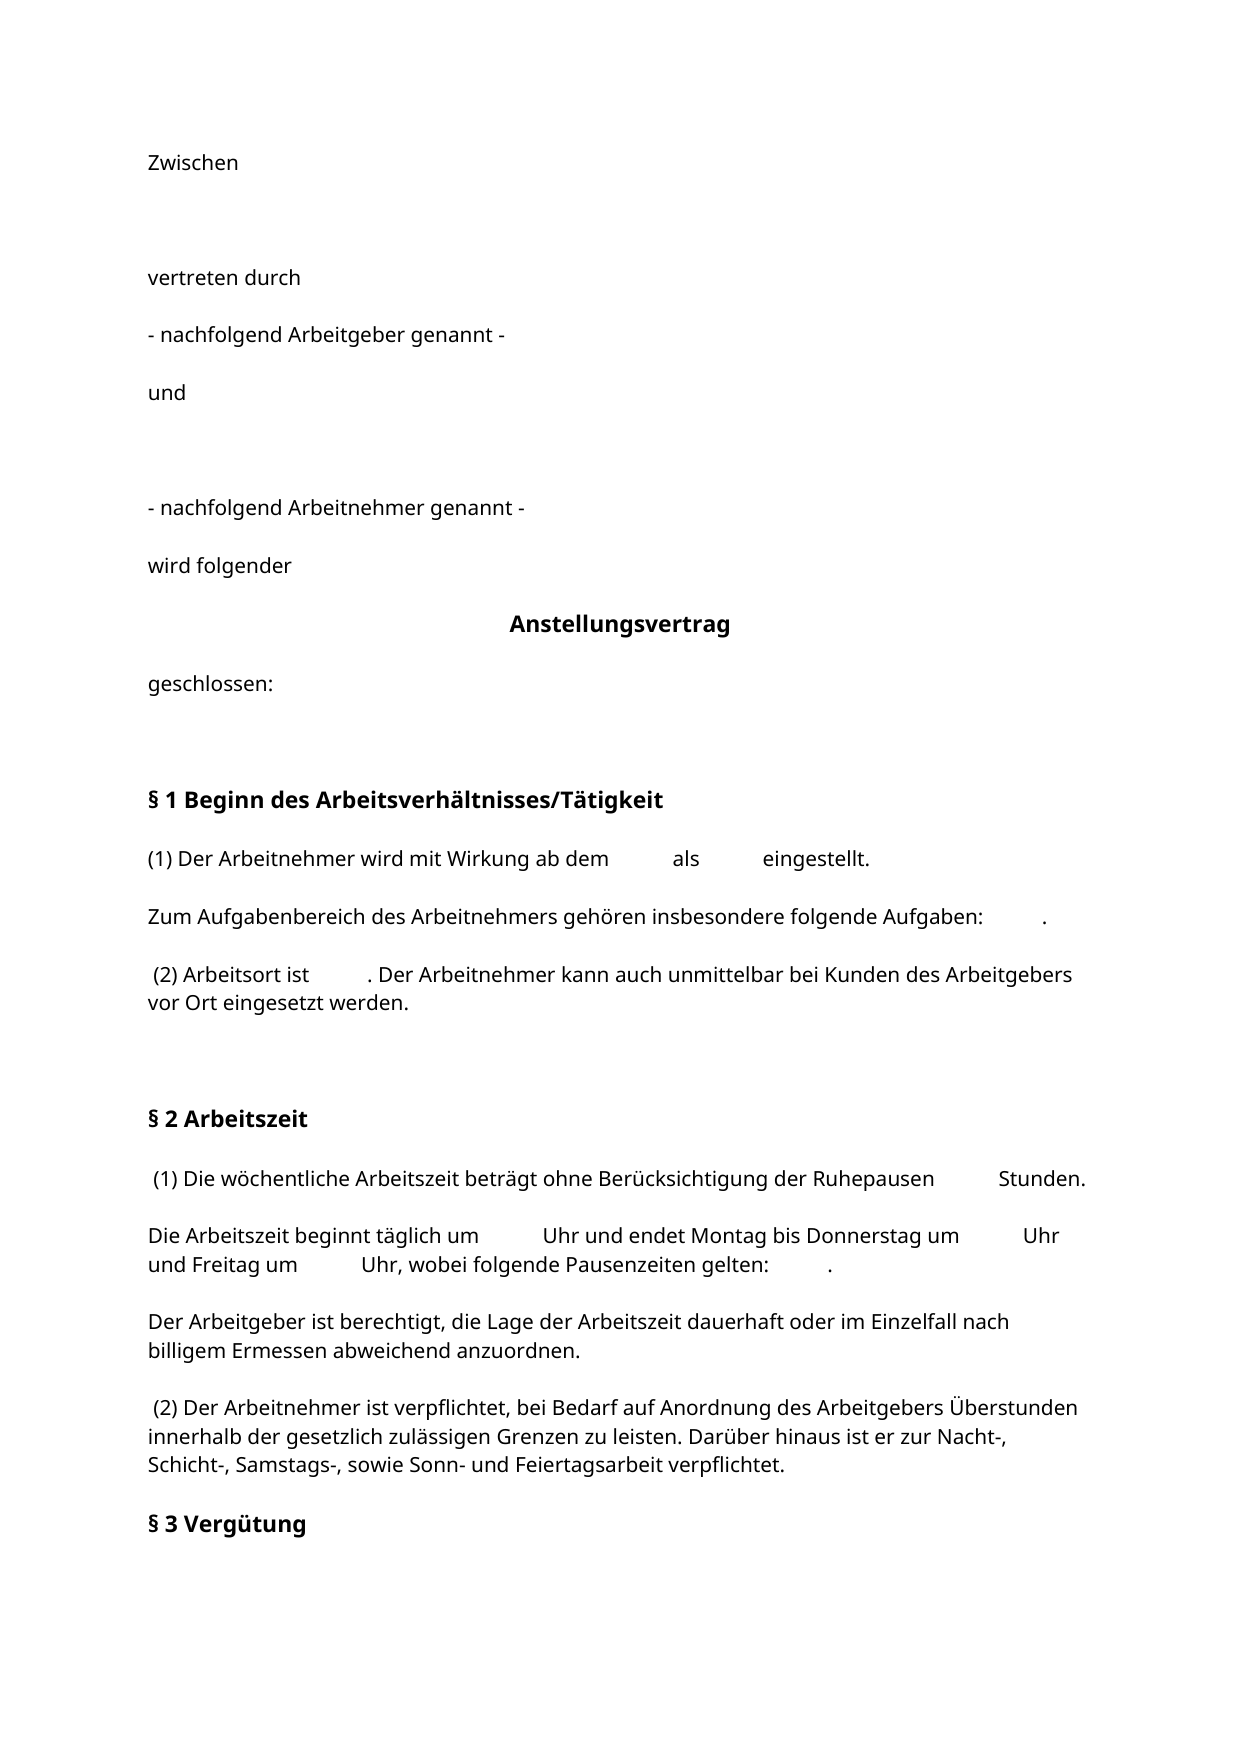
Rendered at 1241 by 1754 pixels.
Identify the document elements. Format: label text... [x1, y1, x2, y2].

text Anstellungsvertrag [148, 608, 1093, 640]
text § 3 Vergütung [148, 1508, 1093, 1539]
text (2) Der Arbeitnehmer ist verpflichtet, bei Bedarf auf Anordnung des Arbeitgebers Überstunden innerhalb der gesetzlich zulässigen Grenzen zu leisten. Darüber hinaus ist er zur Nacht-, Schicht-, Samstags-, sowie Sonn- und Feiertagsarbeit verpflichtet. [148, 1393, 1093, 1479]
text Zwischen [148, 148, 1093, 176]
text geschlossen: [148, 669, 1093, 697]
text Der Arbeitgeber ist berechtigt, die Lage der Arbeitszeit dauerhaft oder im Einzelfall nach billigem Ermessen abweichend anzuordnen. [148, 1307, 1093, 1364]
text und [148, 378, 1093, 406]
text (1) Der Arbeitnehmer wird mit Wirkung ab dem als eingestellt. [148, 844, 1093, 873]
text vertreten durch [148, 263, 1093, 291]
text Die Arbeitszeit beginnt täglich um Uhr und endet Montag bis Donnerstag um Uhr und Freitag um Uhr, wobei folgende Pausenzeiten gelten: . [148, 1221, 1093, 1278]
text (1) Die wöchentliche Arbeitszeit beträgt ohne Berücksichtigung der Ruhepausen Stunden. [148, 1164, 1093, 1192]
text § 2 Arbeitszeit [148, 1103, 1093, 1134]
text § 1 Beginn des Arbeitsverhältnisses/Tätigkeit [148, 784, 1093, 815]
text (2) Arbeitsort ist . Der Arbeitnehmer kann auch unmittelbar bei Kunden des Arbeitgebers vor Ort eingesetzt werden. [148, 960, 1093, 1017]
text - nachfolgend Arbeitnehmer genannt - [148, 493, 1093, 522]
text - nachfolgend Arbeitgeber genannt - [148, 320, 1093, 349]
text wird folgender [148, 551, 1093, 579]
text Zum Aufgabenbereich des Arbeitnehmers gehören insbesondere folgende Aufgaben: . [148, 902, 1093, 931]
